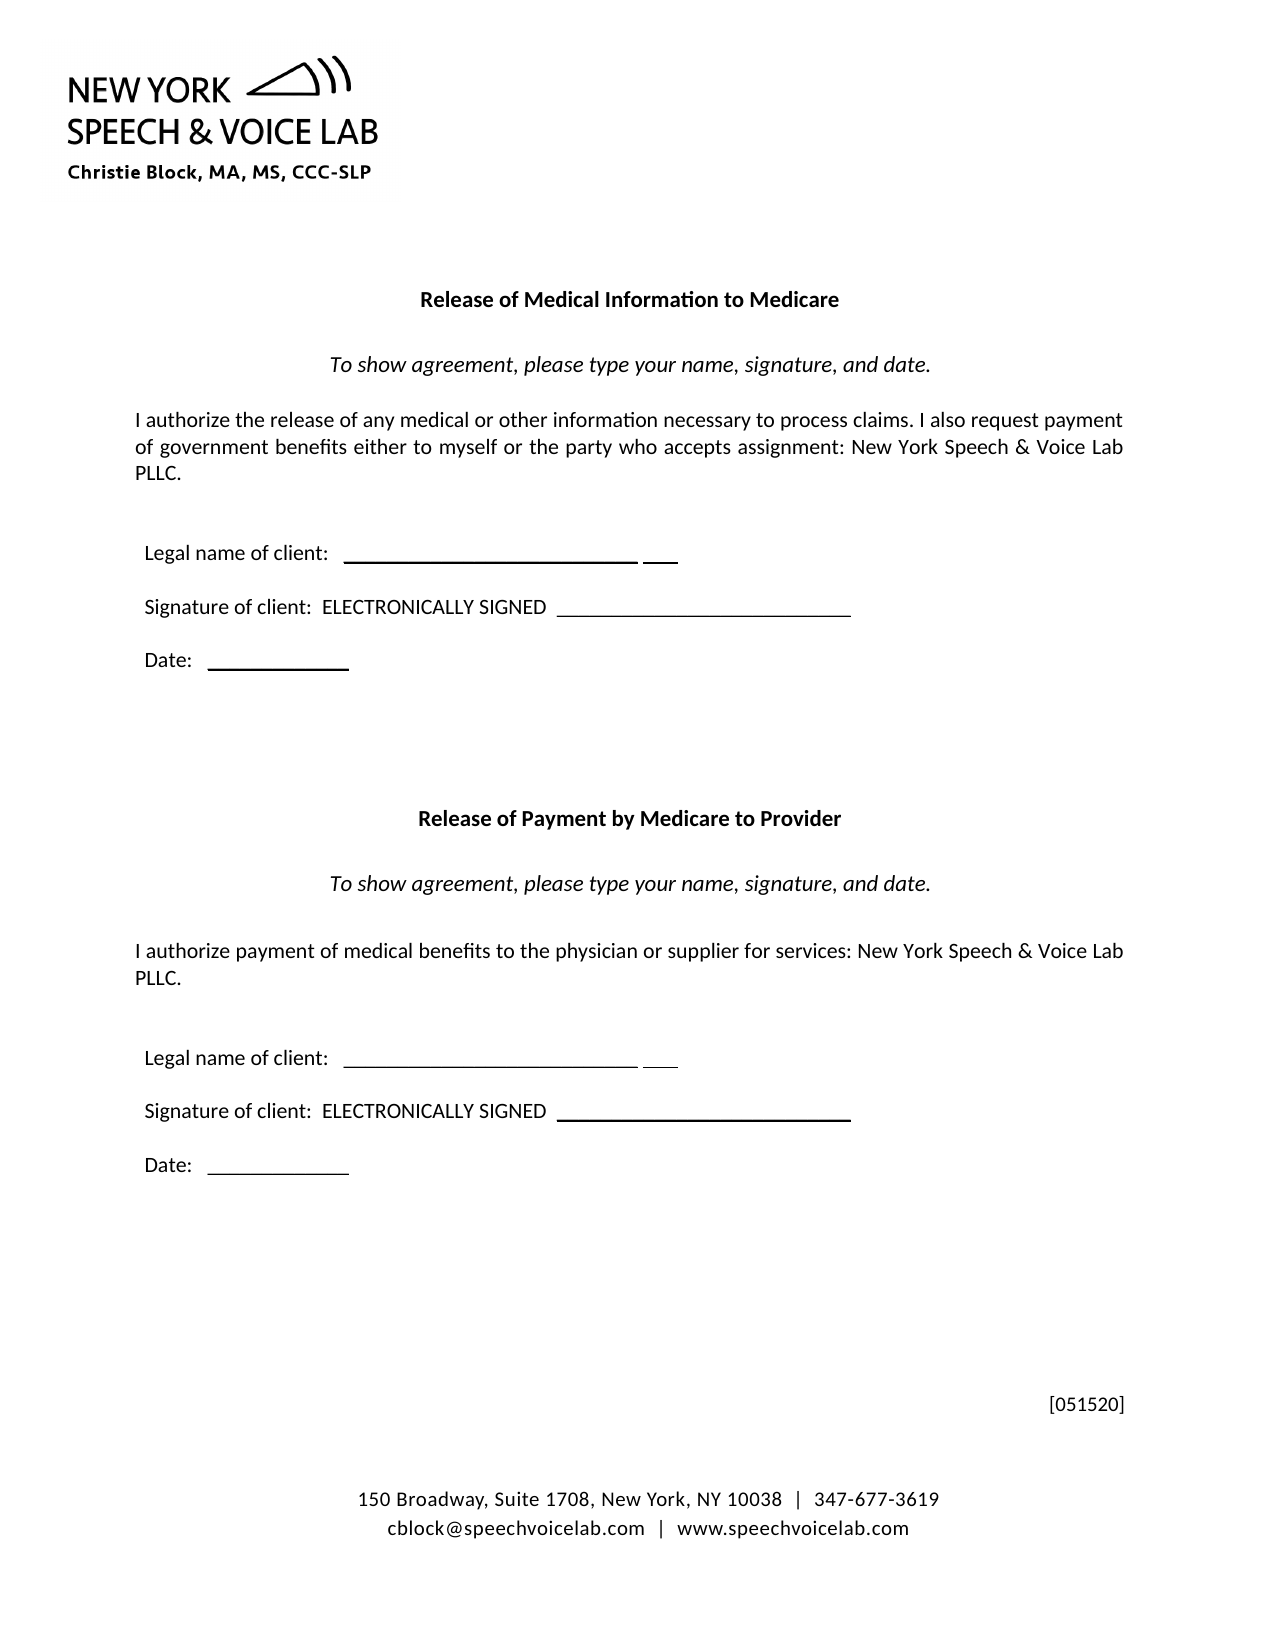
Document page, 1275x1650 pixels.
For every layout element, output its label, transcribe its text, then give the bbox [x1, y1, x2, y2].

text I authorize the release of any medical or other information necessary to process claims. I also request payment of government benefits either to myself or the party who accepts assignment: New York Speech & Voice Lab PLLC. [135, 406, 1125, 486]
subtitle To show agreement, please type your name, signature, and date. [135, 869, 1129, 897]
text Release of Payment by Medicare to Provider [135, 804, 1125, 833]
text Date: _____________ [116, 646, 1125, 673]
subtitle To show agreement, please type your name, signature, and date. [135, 350, 1129, 378]
text Date: _____________ [116, 1151, 1125, 1177]
text Release of Medical Information to Medicare [135, 285, 1125, 313]
picture [39, 39, 402, 202]
text Legal name of client: ___________________________ [116, 539, 1125, 566]
text Legal name of client: ___________________________ [116, 1044, 1125, 1071]
text Signature of client: ELECTRONICALLY SIGNED ___________________________ [116, 1097, 1125, 1124]
text I authorize payment of medical benefits to the physician or supplier for services: New York Speech & Voice Lab PLLC. [135, 937, 1125, 991]
text [051520] [116, 1391, 1125, 1416]
text Signature of client: ELECTRONICALLY SIGNED ___________________________ [116, 593, 1125, 619]
